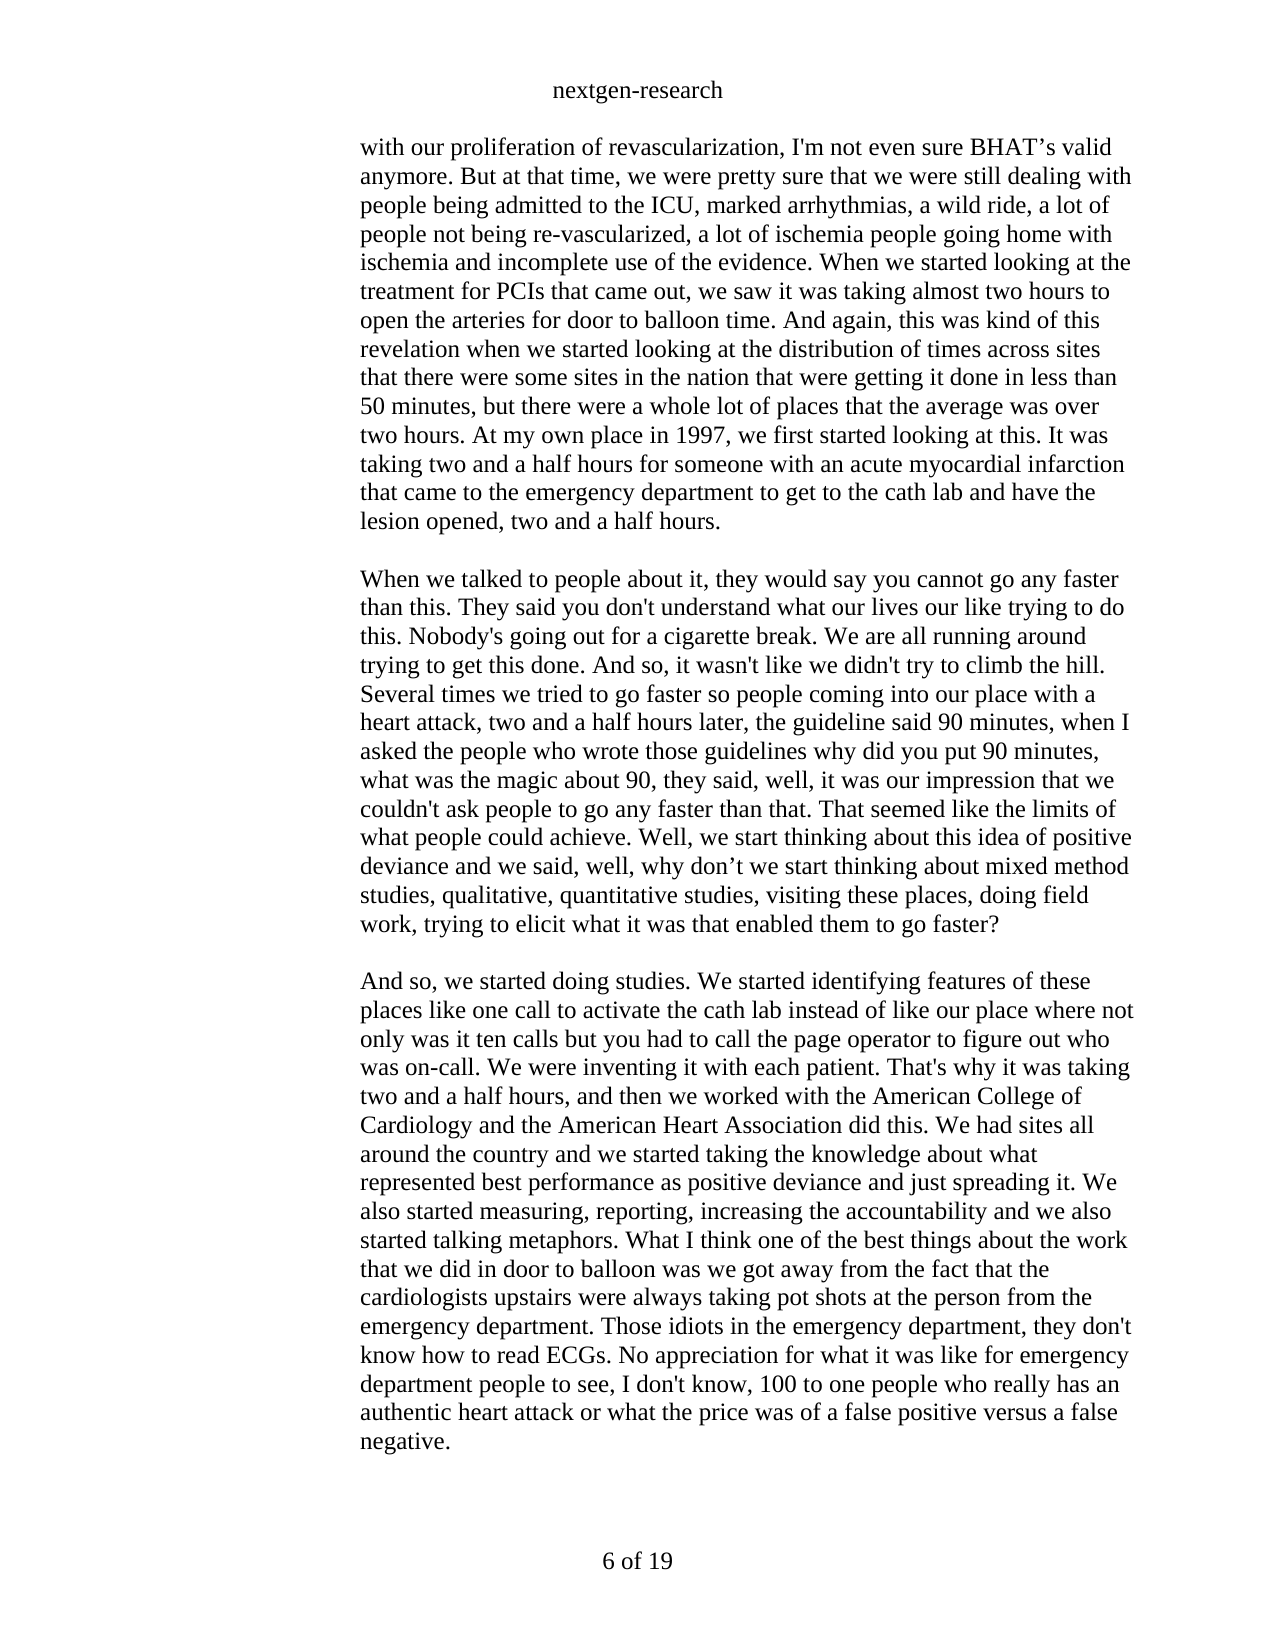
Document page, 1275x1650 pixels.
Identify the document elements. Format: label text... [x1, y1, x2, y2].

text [135, 132, 1140, 535]
text When we talked to people about it, they would say you cannot go any faster than this. They said you don't understand what our lives our like trying to do this. Nobody's going out for a cigarette break. We are all running around trying to get this done. And so, it wasn't like we didn't try to climb the hill. Several times we tried to go faster so people coming into our place with a heart attack, two and a half hours later, the guideline said 90 minutes, when I asked the people who wrote those guidelines why did you put 90 minutes, what was the magic about 90, they said, well, it was our impression that we couldn't ask people to go any faster than that. That seemed like the limits of what people could achieve. Well, we start thinking about this idea of positive deviance and we said, well, why don’t we start thinking about mixed method studies, qualitative, quantitative studies, visiting these places, doing field work, trying to elicit what it was that enabled them to go faster? [135, 564, 1140, 937]
text And so, we started doing studies. We started identifying features of these places like one call to activate the cath lab instead of like our place where not only was it ten calls but you had to call the page operator to figure out who was on-call. We were inventing it with each patient. That's why it was taking two and a half hours, and then we worked with the American College of Cardiology and the American Heart Association did this. We had sites all around the country and we started taking the knowledge about what represented best performance as positive deviance and just spreading it. We also started measuring, reporting, increasing the accountability and we also started talking metaphors. What I think one of the best things about the work that we did in door to balloon was we got away from the fact that the cardiologists upstairs were always taking pot shots at the person from the emergency department. Those idiots in the emergency department, they don't know how to read ECGs. No appreciation for what it was like for emergency department people to see, I don't know, 100 to one people who really has an authentic heart attack or what the price was of a false positive versus a false negative. [135, 966, 1140, 1455]
